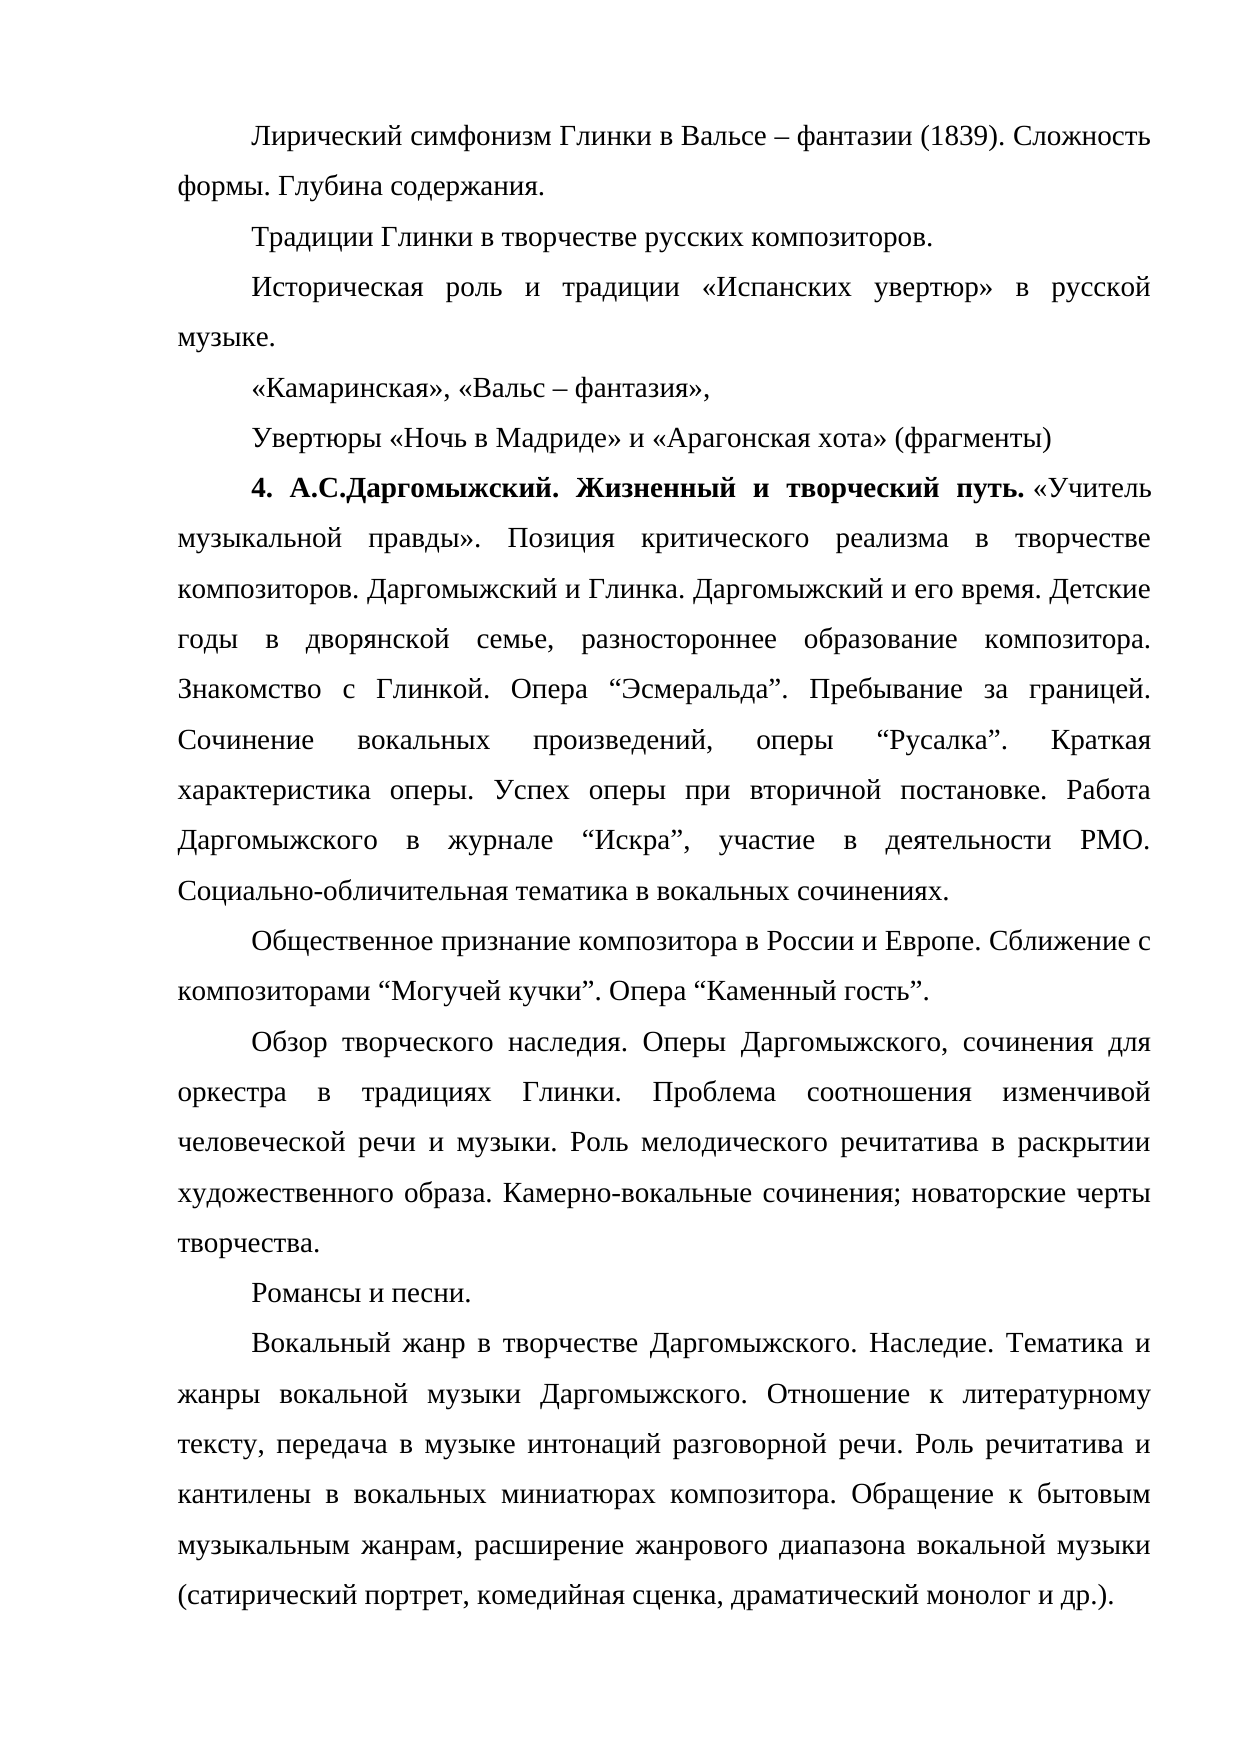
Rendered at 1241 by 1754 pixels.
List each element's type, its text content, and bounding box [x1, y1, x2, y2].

text Обзор творческого наследия. Оперы Даргомыжского, сочинения для оркестра в традициях Глинки. Проблема соотношения изменчивой человеческой речи и музыки. Роль мелодического речитатива в раскрытии художественного образа. Камерно-вокальные сочинения; новаторские черты творчества. [177, 1024, 1152, 1258]
text Романсы и песни. [177, 1275, 1152, 1309]
text Вокальный жанр в творчестве Даргомыжского. Наследие. Тематика и жанры вокальной музыки Даргомыжского. Отношение к литературному тексту, передача в музыке интонаций разговорной речи. Роль речитатива и кантилены в вокальных миниатюрах композитора. Обращение к бытовым музыкальным жанрам, расширение жанрового диапазона вокальной музыки (сатирический портрет, комедийная сценка, драматический монолог и др.). [177, 1326, 1152, 1611]
text Традиции Глинки в творчестве русских композиторов. [177, 219, 1152, 252]
text Увертюры «Ночь в Мадриде» и «Арагонская хота» (фрагменты) [177, 420, 1152, 453]
text Общественное признание композитора в России и Европе. Сближение с композиторами “Могучей кучки”. Опера “Каменный гость”. [177, 923, 1152, 1007]
text Лирический симфонизм Глинки в Вальсе – фантазии (1839). Сложность формы. Глубина содержания. [177, 118, 1152, 202]
text «Камаринская», «Вальс – фантазия», [177, 370, 1152, 403]
text 4. А.С.Даргомыжский. Жизненный и творческий путь. «Учитель музыкальной правды». Позиция критического реализма в творчестве композиторов. Даргомыжский и Глинка. Даргомыжский и его время. Детские годы в дворянской семье, разностороннее образование композитора. Знакомство с Глинкой. Опера “Эсмеральда”. Пребывание за границей. Сочинение вокальных произведений, оперы “Русалка”. Краткая характеристика оперы. Успех оперы при вторичной постановке. Работа Даргомыжского в журнале “Искра”, участие в деятельности РМО. Социально-обличительная тематика в вокальных сочинениях. [177, 470, 1152, 906]
text Историческая роль и традиции «Испанских увертюр» в русской музыке. [177, 269, 1152, 353]
